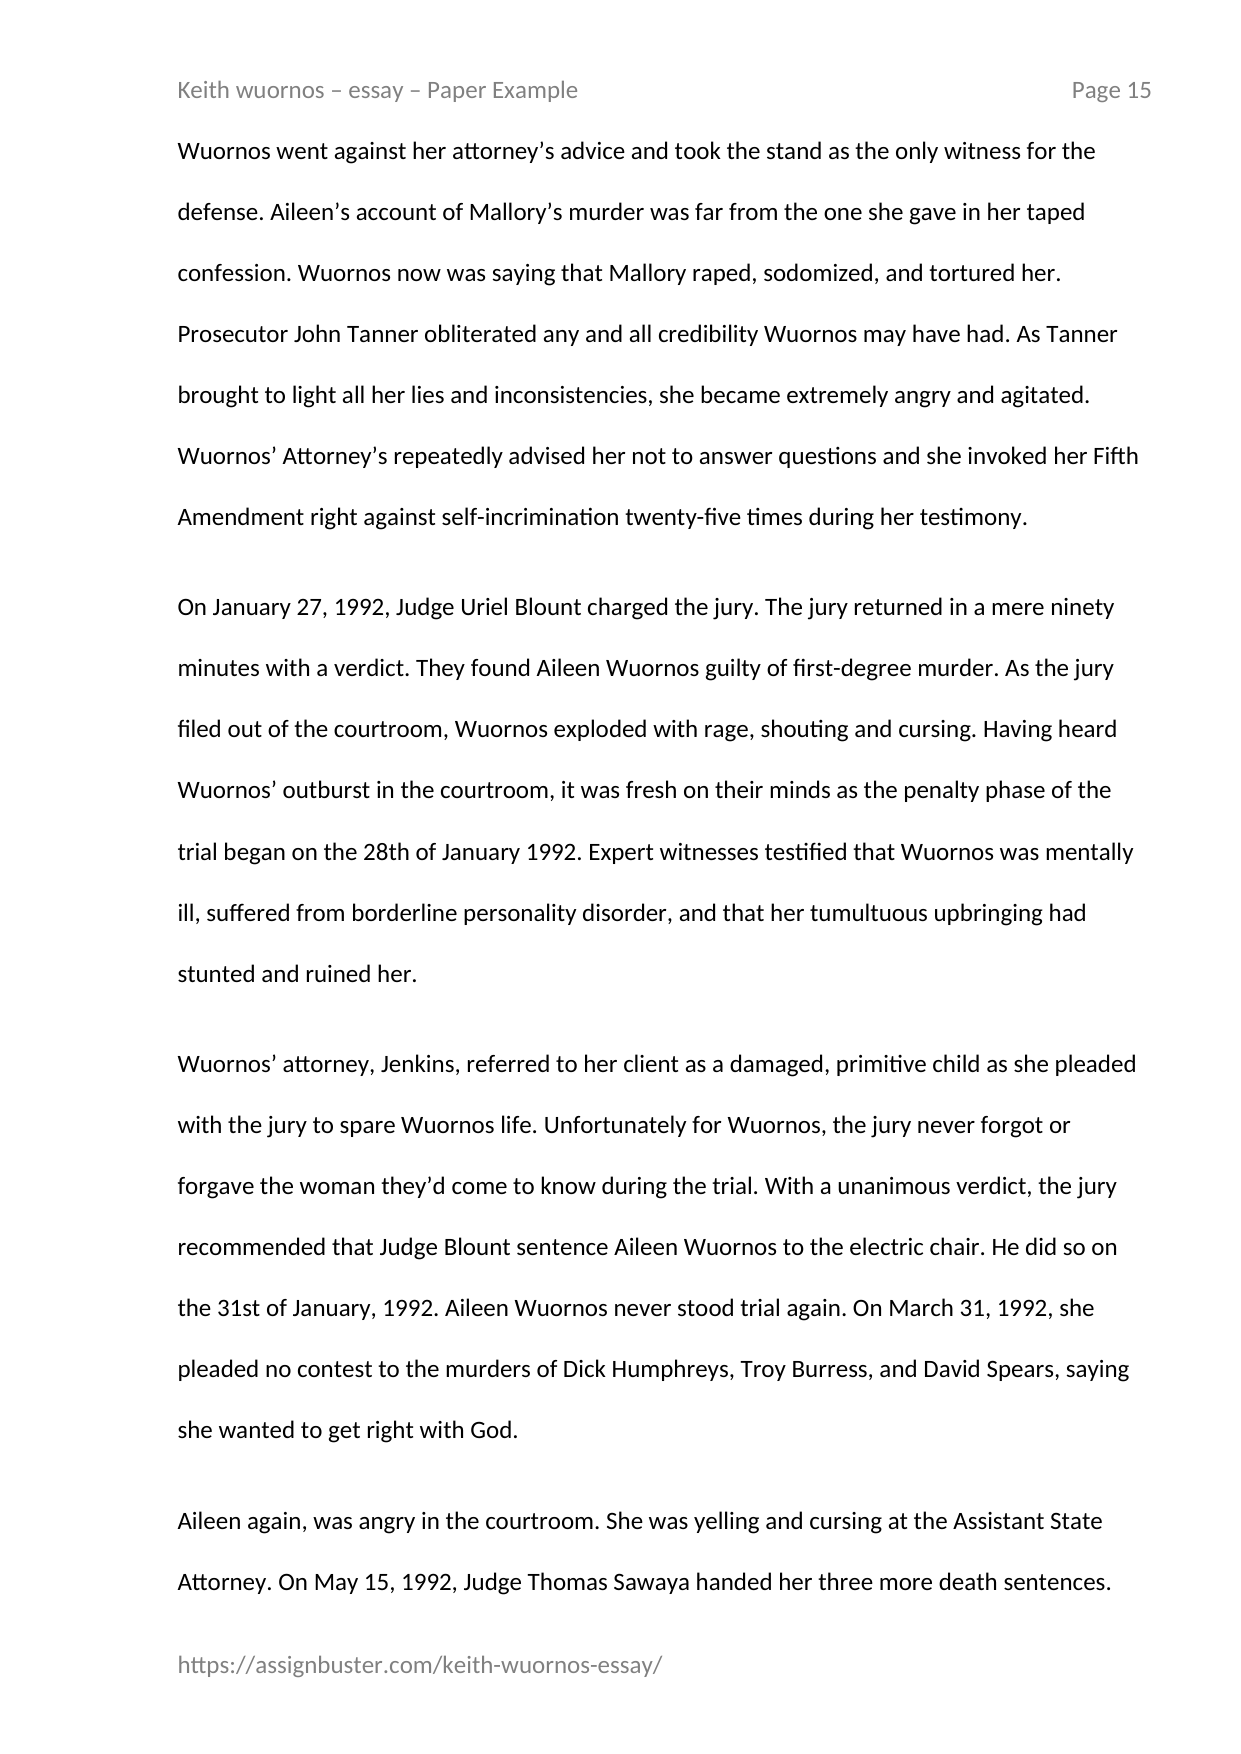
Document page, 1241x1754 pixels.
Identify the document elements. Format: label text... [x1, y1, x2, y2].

text On January 27, 1992, Judge Uriel Blount charged the jury. The jury returned in a mere ninety minutes with a verdict. They found Aileen Wuornos guilty of first-degree murder. As the jury filed out of the courtroom, Wuornos exploded with rage, shouting and cursing. Having heard Wuornos’ outburst in the courtroom, it was fresh on their minds as the penalty phase of the trial began on the 28th of January 1992. Expert witnesses testified that Wuornos was mentally ill, suffered from borderline personality disorder, and that her tumultuous upbringing had stunted and ruined her. [177, 592, 1152, 988]
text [177, 1505, 1152, 1597]
text Wuornos’ attorney, Jenkins, referred to her client as a damaged, primitive child as she pleaded with the jury to spare Wuornos life. Unfortunately for Wuornos, the jury never forgot or forgave the woman they’d come to know during the trial. With a unanimous verdict, the jury recommended that Judge Blount sentence Aileen Wuornos to the electric chair. He did so on the 31st of January, 1992. Aileen Wuornos never stood trial again. On March 31, 1992, she pleaded no contest to the murders of Dick Humphreys, Troy Burress, and David Spears, saying she wanted to get right with God. [177, 1048, 1152, 1445]
text Wuornos went against her attorney’s advice and took the stand as the only witness for the defense. Aileen’s account of Mallory’s murder was far from the one she gave in her taped confession. Wuornos now was saying that Mallory raped, sodomized, and tortured her. Prosecutor John Tanner obliterated any and all credibility Wuornos may have had. As Tanner brought to light all her lies and inconsistencies, she became extremely angry and agitated. Wuornos’ Attorney’s repeatedly advised her not to answer questions and she invoked her Fifth Amendment right against self-incrimination twenty-five times during her testimony. [177, 135, 1152, 532]
